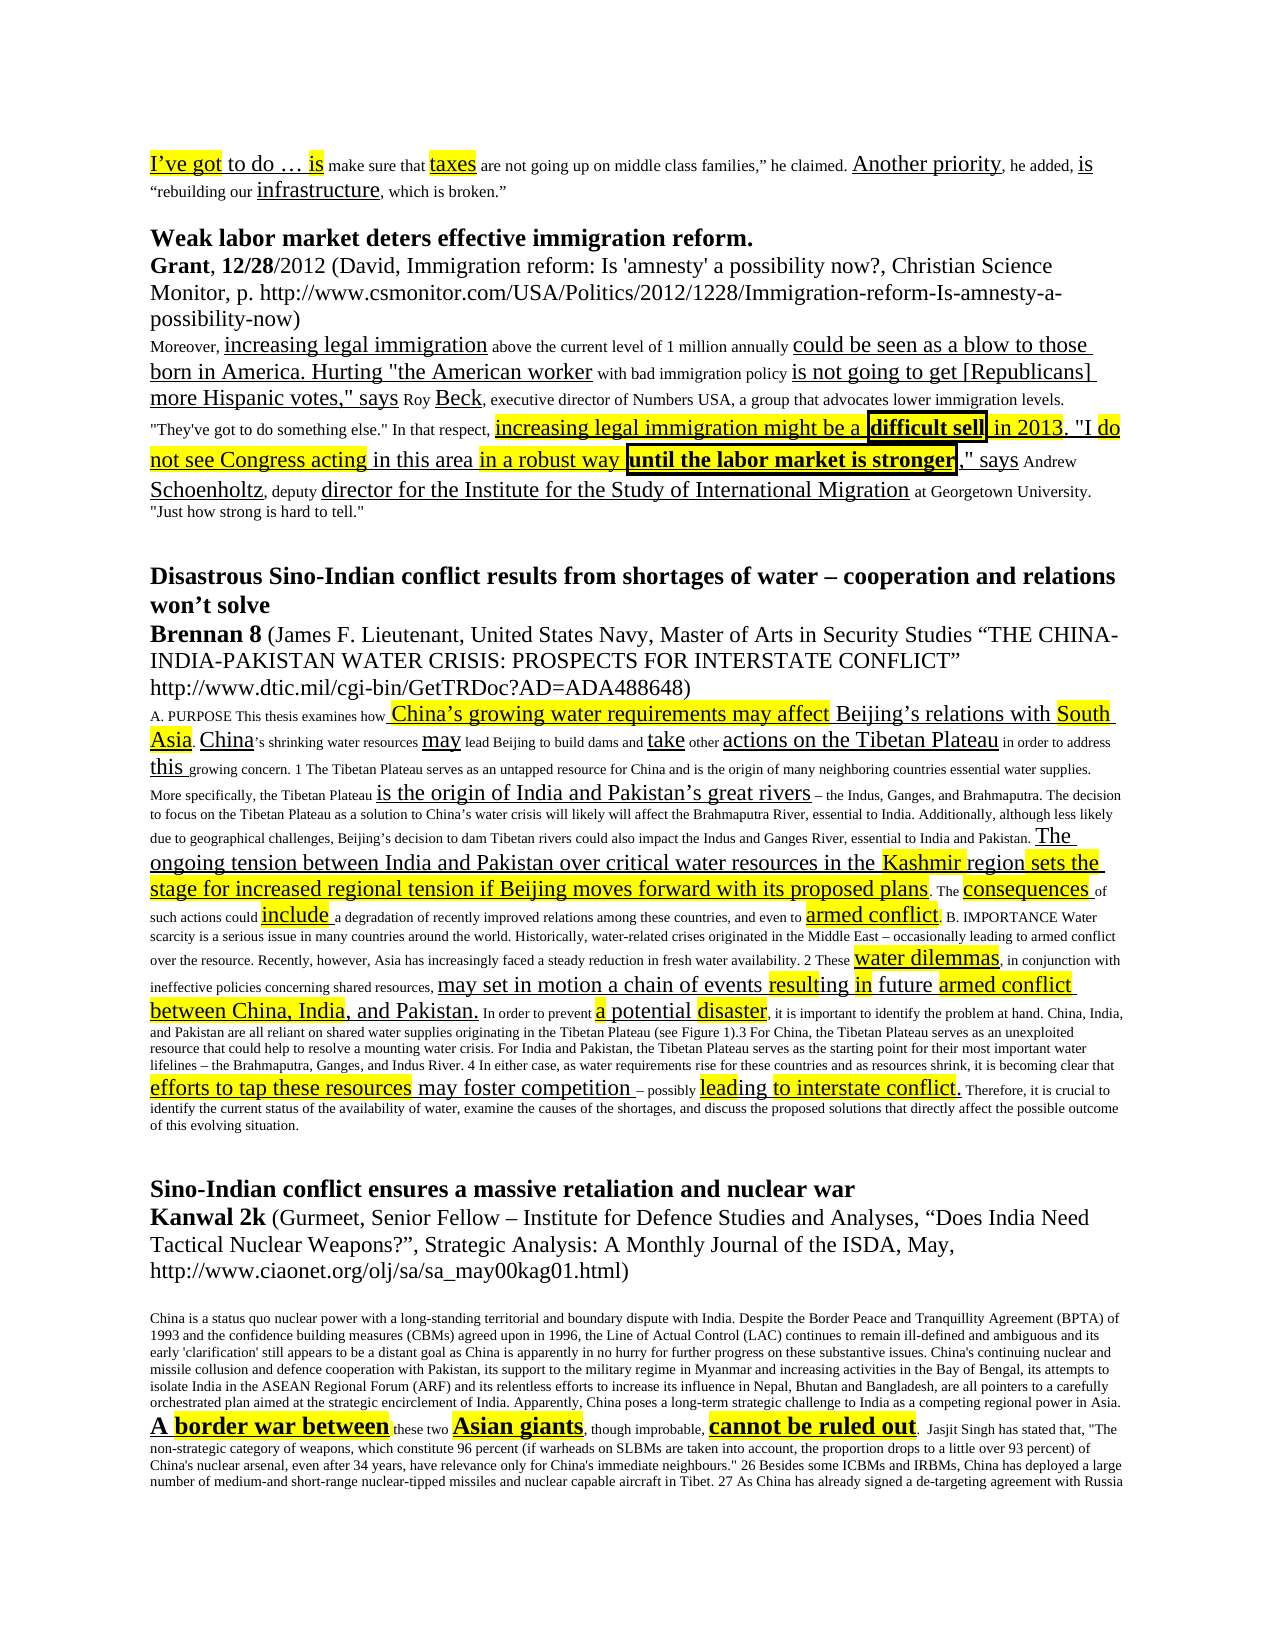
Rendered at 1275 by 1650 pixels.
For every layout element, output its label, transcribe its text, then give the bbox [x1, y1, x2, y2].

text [150, 150, 1125, 203]
subtitle Weak labor market deters effective immigration reform. [150, 223, 1125, 252]
text Kanwal 2k (Gurmeet, Senior Fellow – Institute for Defence Studies and Analyses, “Does India Need Tactical Nuclear Weapons?”, Strategic Analysis: A Monthly Journal of the ISDA, May, http://www.ciaonet.org/olj/sa/sa_may00kag01.html) [150, 1202, 1125, 1284]
text A. PURPOSE This thesis examines how China’s growing water requirements may affect Beijing’s relations with South Asia. China’s shrinking water resources may lead Beijing to build dams and take other actions on the Tibetan Plateau in order to address this growing concern. 1 The Tibetan Plateau serves as an untapped resource for China and is the origin of many neighboring countries essential water supplies. More specifically, the Tibetan Plateau is the origin of India and Pakistan’s great rivers – the Indus, Ganges, and Brahmaputra. The decision to focus on the Tibetan Plateau as a solution to China’s water crisis will likely will affect the Brahmaputra River, essential to India. Additionally, although less likely due to geographical challenges, Beijing’s decision to dam Tibetan rivers could also impact the Indus and Ganges River, essential to India and Pakistan. The ongoing tension between India and Pakistan over critical water resources in the Kashmir region sets the stage for increased regional tension if Beijing moves forward with its proposed plans. The consequences of such actions could include a degradation of recently improved relations among these countries, and even to armed conflict. B. IMPORTANCE Water scarcity is a serious issue in many countries around the world. Historically, water-related crises originated in the Middle East – occasionally leading to armed conflict over the resource. Recently, however, Asia has increasingly faced a steady reduction in fresh water availability. 2 These water dilemmas, in conjunction with ineffective policies concerning shared resources, may set in motion a chain of events resulting in future armed conflict between China, India, and Pakistan. In order to prevent a potential disaster, it is important to identify the problem at hand. China, India, and Pakistan are all reliant on shared water supplies originating in the Tibetan Plateau (see Figure 1).3 For China, the Tibetan Plateau serves as an unexploited resource that could help to resolve a mounting water crisis. For India and Pakistan, the Tibetan Plateau serves as the starting point for their most important water lifelines – the Brahmaputra, Ganges, and Indus River. 4 In either case, as water requirements rise for these countries and as resources shrink, it is becoming clear that efforts to tap these resources may foster competition – possibly leading to interstate conflict. Therefore, it is crucial to identify the current status of the availability of water, examine the causes of the shortages, and discuss the proposed solutions that directly affect the possible outcome of this evolving situation. [150, 700, 1125, 1134]
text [150, 1310, 1125, 1490]
text Grant, 12/28/2012 (David, Immigration reform: Is 'amnesty' a possibility now?, Christian Science Monitor, p. http://www.csmonitor.com/USA/Politics/2012/1228/Immigration-reform-Is-amnesty-a-possibility-now) [150, 252, 1125, 331]
text Brennan 8 (James F. Lieutenant, United States Navy, Master of Arts in Security Studies “THE CHINA-INDIA-PAKISTAN WATER CRISIS: PROSPECTS FOR INTERSTATE CONFLICT” http://www.dtic.mil/cgi-bin/GetTRDoc?AD=ADA488648) [150, 619, 1125, 700]
subtitle Disastrous Sino-Indian conflict results from shortages of water – cooperation and relations won’t solve [150, 561, 1125, 619]
text Moreover, increasing legal immigration above the current level of 1 million annually could be seen as a blow to those born in America. Hurting "the American worker with bad immigration policy is not going to get [Republicans] more Hispanic votes," says Roy Beck, executive director of Numbers USA, a group that advocates lower immigration levels. "They've got to do something else." In that respect, increasing legal immigration might be a difficult sell in 2013. "I do not see Congress acting in this area in a robust way until the labor market is stronger," says Andrew Schoenholtz, deputy director for the Institute for the Study of International Migration at Georgetown University. "Just how strong is hard to tell." [150, 331, 1125, 521]
subtitle Sino-Indian conflict ensures a massive retaliation and nuclear war [150, 1174, 1125, 1202]
